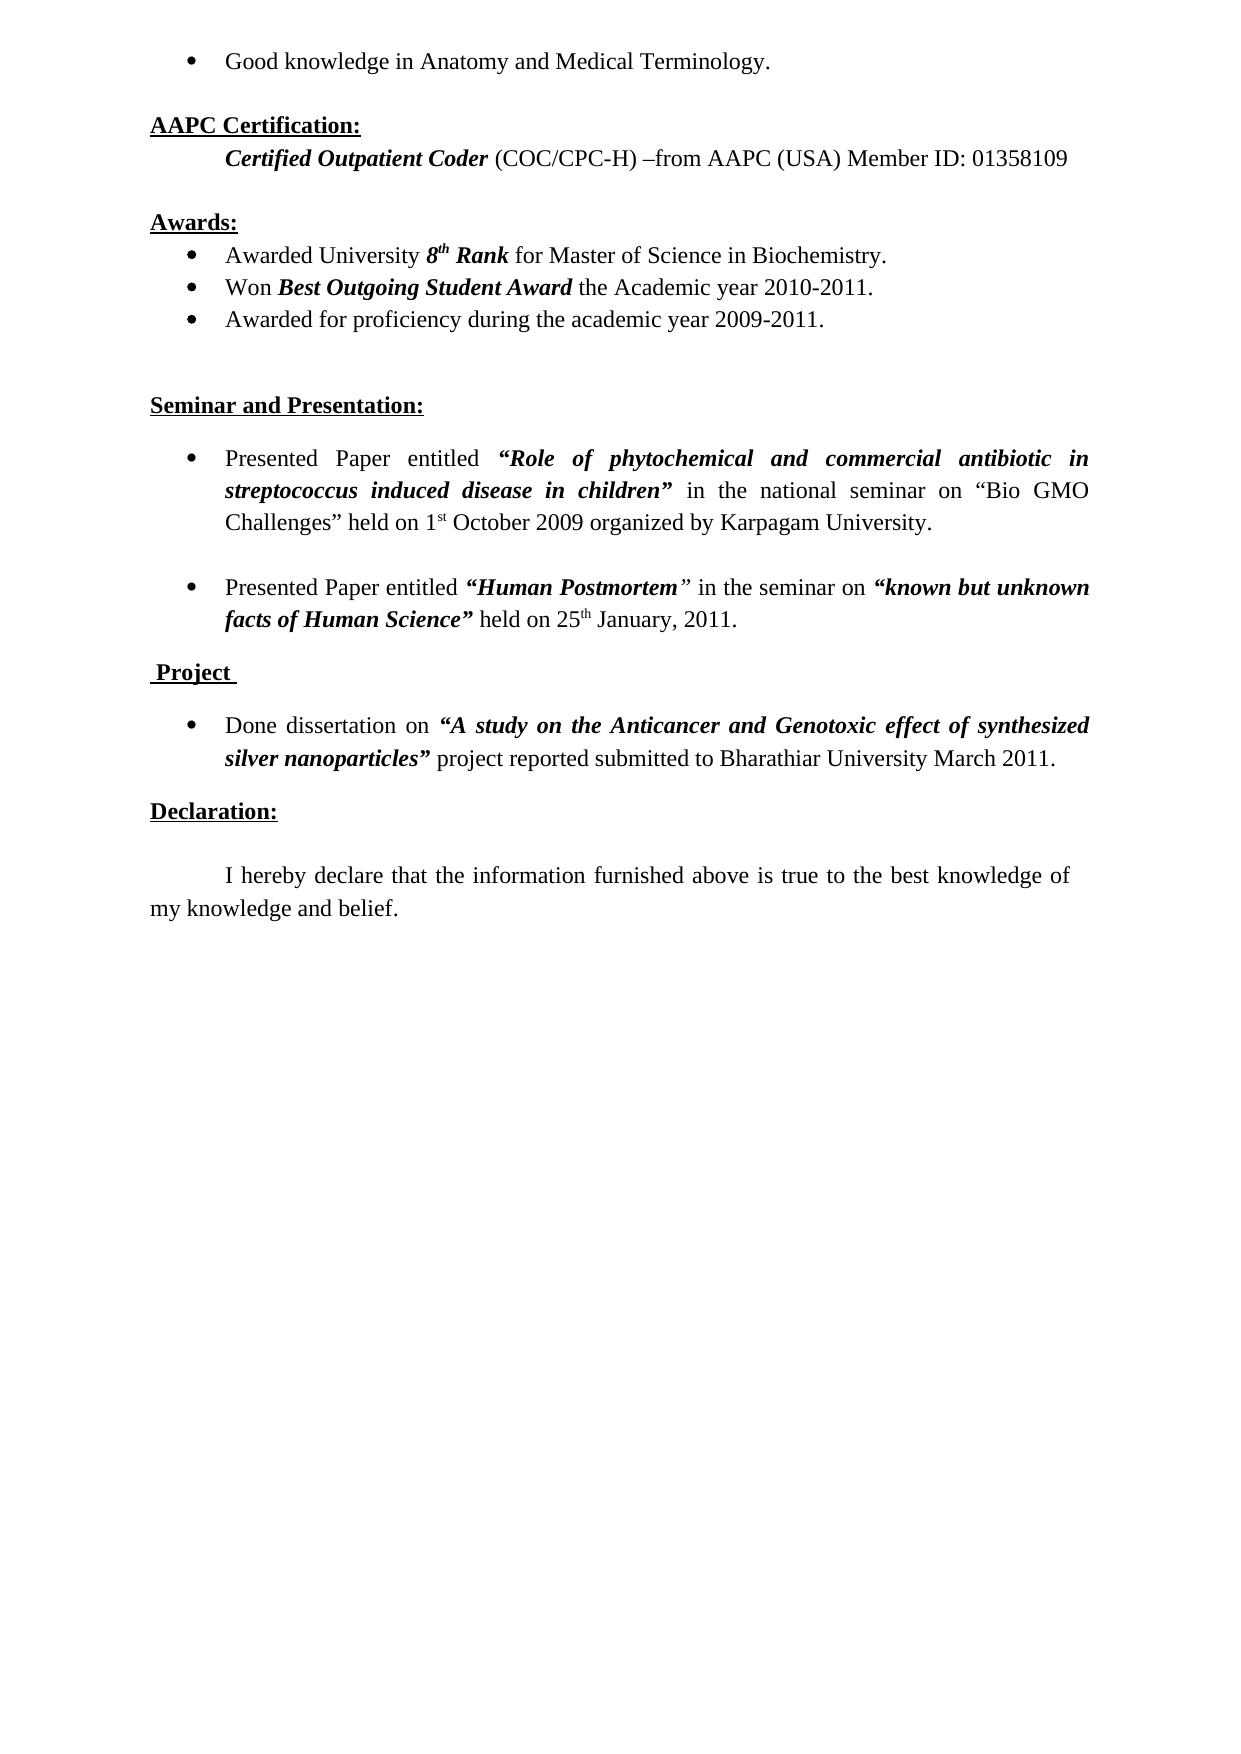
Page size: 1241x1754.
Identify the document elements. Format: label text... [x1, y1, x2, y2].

list Done dissertation on “A study on the Anticancer and Genotoxic effect of synthesized silver nanoparticles” project reported submitted to Bharathiar University March 2011. [187, 711, 1090, 771]
list Awarded University 8th Rank for Master of Science in Biochemistry. [187, 241, 1090, 268]
text I hereby declare that the information furnished above is true to the best knowledge of my knowledge and belief. [150, 861, 1071, 921]
list Good knowledge in Anatomy and Medical Terminology. [187, 47, 1090, 74]
text Seminar and Presentation: [150, 391, 1090, 418]
text Awards: [150, 208, 1090, 236]
text AAPC Certification: [150, 111, 1090, 139]
text Declaration: [150, 797, 1090, 824]
list Awarded for proficiency during the academic year 2009-2011. [187, 305, 1090, 333]
text Certified Outpatient Coder (COC/CPC-H) –from AAPC (USA) Member ID: 01358109 [150, 144, 1090, 171]
text Project [150, 658, 1090, 686]
list Presented Paper entitled “Human Postmortem” in the seminar on “known but unknown facts of Human Science” held on 25th January, 2011. [187, 573, 1090, 633]
list Won Best Outgoing Student Award the Academic year 2010-2011. [187, 273, 1090, 301]
list Presented Paper entitled “Role of phytochemical and commercial antibiotic in streptococcus induced disease in children” in the national seminar on “Bio GMO Challenges” held on 1st October 2009 organized by Karpagam University. [187, 444, 1090, 536]
